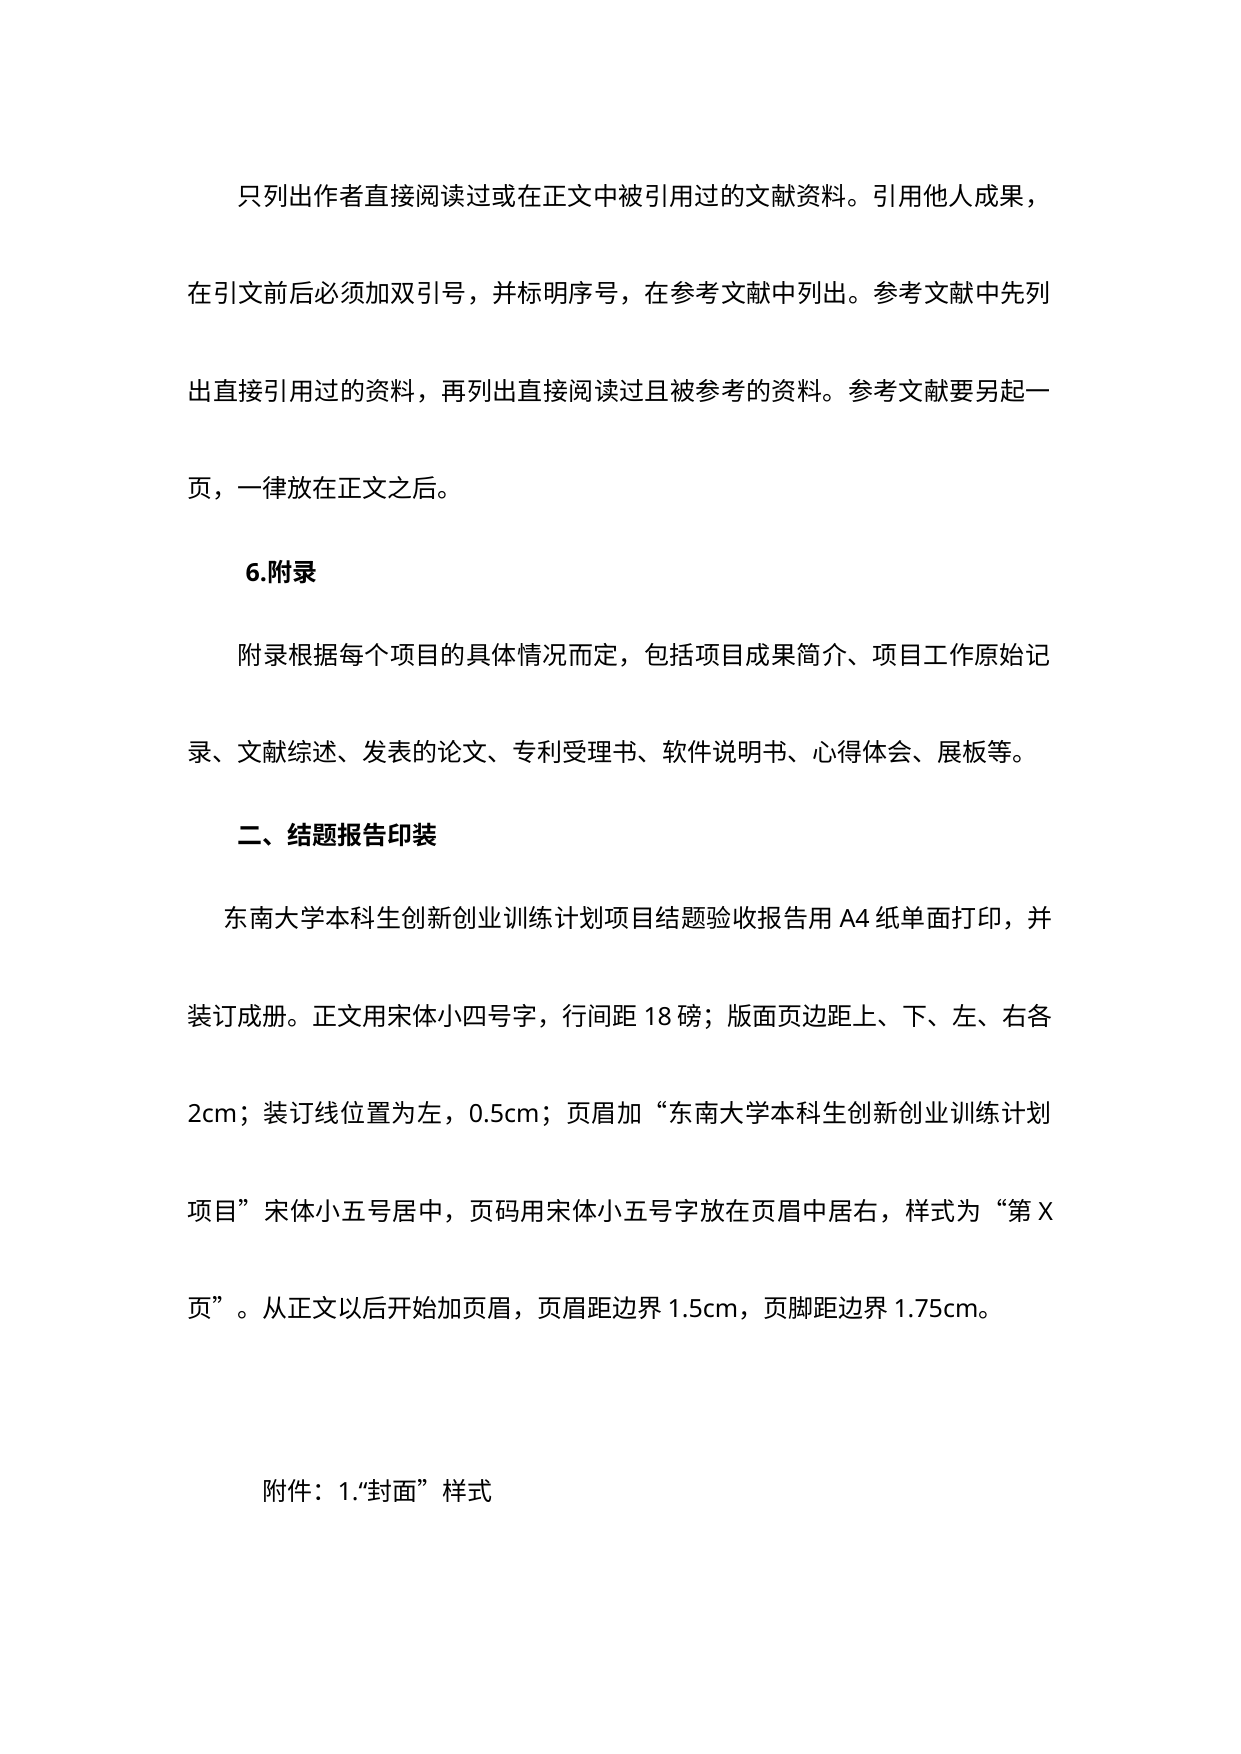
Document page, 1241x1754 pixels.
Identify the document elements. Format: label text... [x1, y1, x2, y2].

text 附件：1.“封面”样式 [187, 1457, 1053, 1522]
text 6.附录 [220, 538, 1053, 603]
text 只列出作者直接阅读过或在正文中被引用过的文献资料。引用他人成果，在引文前后必须加双引号，并标明序号，在参考文献中列出。参考文献中先列出直接引用过的资料，再列出直接阅读过且被参考的资料。参考文献要另起一页，一律放在正文之后。 [187, 162, 1053, 519]
text 东南大学本科生创新创业训练计划项目结题验收报告用A4纸单面打印，并装订成册。正文用宋体小四号字，行间距18磅；版面页边距上、下、左、右各2cm；装订线位置为左，0.5cm；页眉加“东南大学本科生创新创业训练计划项目”宋体小五号居中，页码用宋体小五号字放在页眉中居右，样式为“第X页”。从正文以后开始加页眉，页眉距边界1.5cm，页脚距边界1.75cm。 [187, 884, 1053, 1339]
text 附录根据每个项目的具体情况而定，包括项目成果简介、项目工作原始记录、文献综述、发表的论文、专利受理书、软件说明书、心得体会、展板等。 [187, 621, 1053, 783]
text 二、结题报告印装 [187, 801, 1053, 866]
